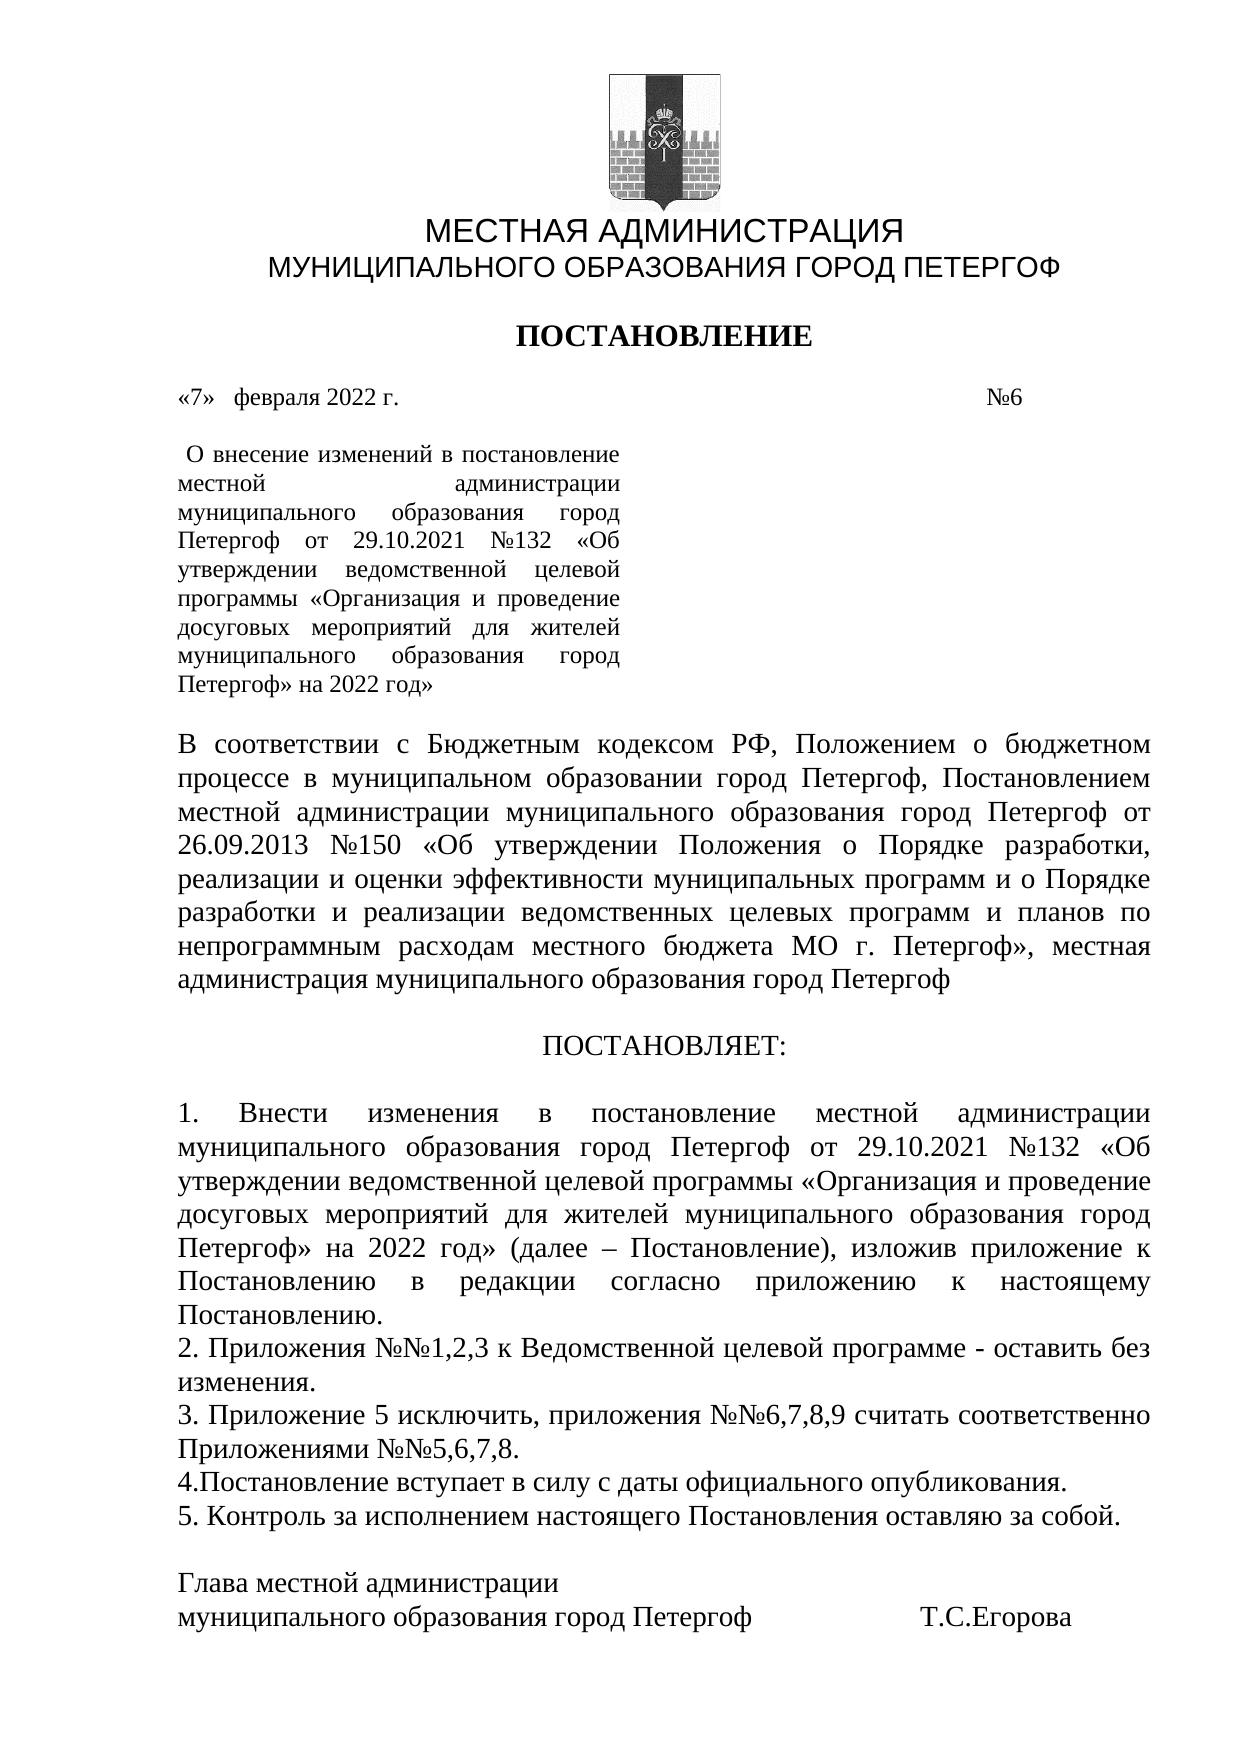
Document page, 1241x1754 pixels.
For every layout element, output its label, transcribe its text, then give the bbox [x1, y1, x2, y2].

text МУНИЦИПАЛЬНОГО ОБРАЗОВАНИЯ ГОРОД ПЕТЕРГОФ [177, 250, 1152, 283]
text Глава местной администрации [177, 1565, 1152, 1599]
text ПОСТАНОВЛЕНИЕ [177, 317, 1152, 353]
text МЕСТНАЯ АДМИНИСТРАЦИЯ [177, 211, 1152, 250]
text 4.Постановление вступает в силу с даты официального опубликования. [177, 1464, 1152, 1498]
text 3. Приложение 5 исключить, приложения №№6,7,8,9 считать соответственно Приложениями №№5,6,7,8. [177, 1397, 1152, 1464]
text «7» февраля 2022 г. №6 [177, 382, 1152, 410]
text 1. Внести изменения в постановление местной администрации муниципального образования город Петергоф от 29.10.2021 №132 «Об утверждении ведомственной целевой программы «Организация и проведение досуговых мероприятий для жителей муниципального образования город Петергоф» на 2022 год» (далее – Постановление), изложив приложение к Постановлению в редакции согласно приложению к настоящему Постановлению. [177, 1096, 1152, 1330]
text муниципального образования город Петергоф Т.С.Егорова [177, 1599, 1152, 1632]
text 2. Приложения №№1,2,3 к Ведомственной целевой программе - оставить без изменения. [177, 1330, 1152, 1397]
text О внесение изменений в постановление местной администрации муниципального образования город Петергоф от 29.10.2021 №132 «Об утверждении ведомственной целевой программы «Организация и проведение досуговых мероприятий для жителей муниципального образования город Петергоф» на 2022 год» [177, 439, 620, 698]
text 5. Контроль за исполнением настоящего Постановления оставляю за собой. [177, 1498, 1152, 1532]
text ПОСТАНОВЛЯЕТ: [177, 1028, 1152, 1062]
text В соответствии с Бюджетным кодексом РФ, Положением о бюджетном процессе в муниципальном образовании город Петергоф, Постановлением местной администрации муниципального образования город Петергоф от 26.09.2013 №150 «Об утверждении Положения о Порядке разработки, реализации и оценки эффективности муниципальных программ и о Порядке разработки и реализации ведомственных целевых программ и планов по непрограммным расходам местного бюджета МО г. Петергоф», местная администрация муниципального образования город Петергоф [177, 727, 1152, 995]
picture [608, 73, 721, 212]
